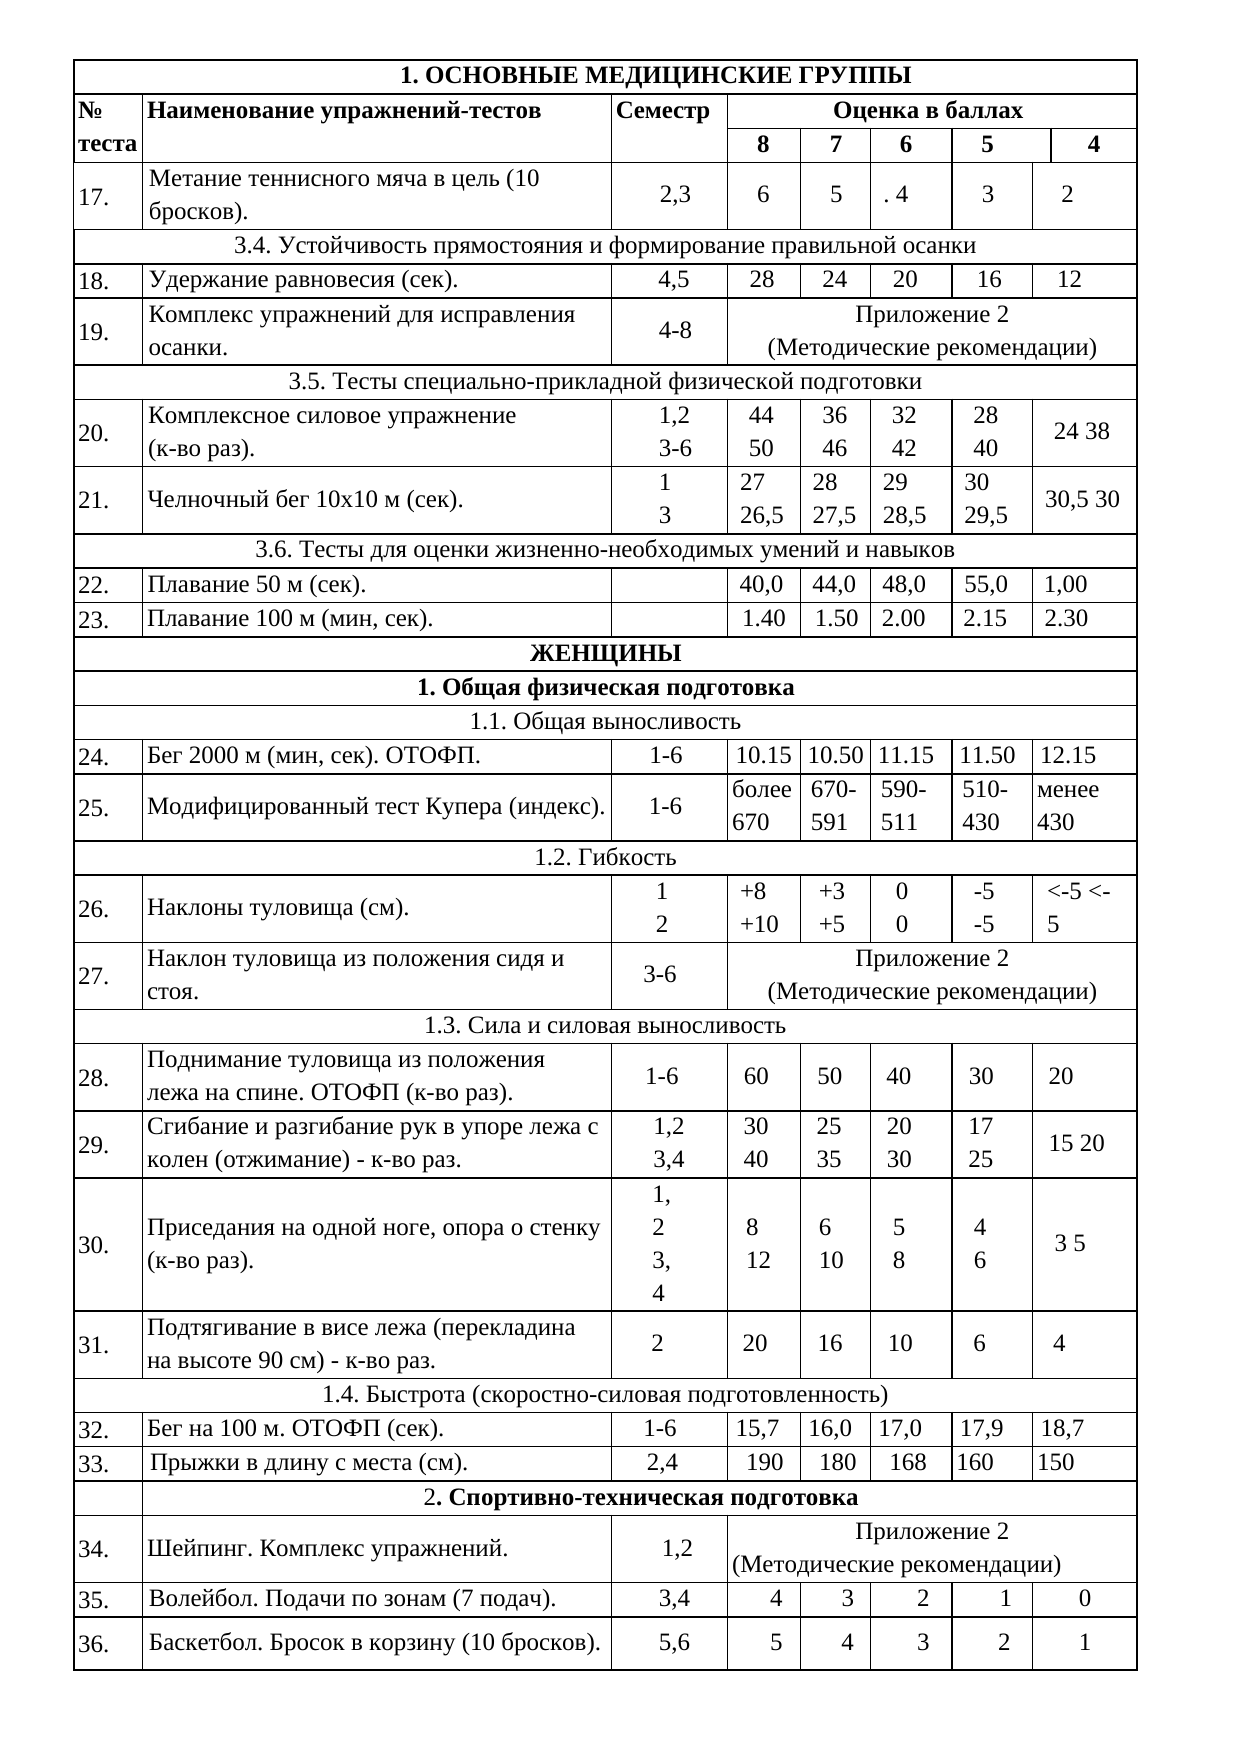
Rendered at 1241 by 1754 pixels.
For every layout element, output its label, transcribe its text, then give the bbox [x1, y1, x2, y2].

table_cell [75, 1179, 142, 1310]
table_cell 44,0 [801, 569, 870, 602]
table_cell 0 [1033, 1583, 1136, 1616]
table_cell 4 [1052, 129, 1136, 162]
table_cell 5 [728, 1618, 800, 1669]
table_cell 30 29,5 [953, 467, 1032, 533]
table_cell 17 25 [953, 1112, 1032, 1177]
table_cell 16 [953, 265, 1032, 297]
table_cell [75, 569, 142, 602]
table_cell Бег на 100 м. ОТОФП (сек). [143, 1413, 611, 1446]
table_cell 2 [612, 1312, 727, 1377]
table_cell 670-591 [801, 775, 870, 840]
table_cell [612, 603, 727, 636]
table_cell ЖЕНЩИНЫ [75, 638, 1136, 670]
table_cell [75, 775, 142, 840]
table_cell 1,2 3,4 [612, 1112, 727, 1177]
table_cell 5 [953, 129, 1050, 162]
table_cell Оценка в баллах [728, 95, 1136, 127]
table_cell 20 [871, 265, 951, 297]
table_cell 10.50 [801, 740, 870, 773]
table_cell 2.15 [953, 603, 1032, 636]
table_cell 28 [728, 265, 800, 297]
table_cell [75, 265, 142, 297]
table_cell 2 [1033, 163, 1136, 229]
table_cell [75, 467, 142, 533]
table_cell [75, 603, 142, 636]
table_cell 1,00 [1033, 569, 1136, 602]
table_cell [75, 1044, 142, 1110]
table_cell [75, 1112, 142, 1177]
table_cell Наклоны туловища (см). [143, 876, 611, 941]
table_cell [75, 1312, 142, 1377]
table_cell 3 5 [1033, 1179, 1136, 1310]
table_cell [75, 1583, 142, 1616]
table_cell 3.4. Устойчивость прямостояния и формирование правильной осанки [75, 230, 1136, 263]
table_cell 15,7 [728, 1413, 800, 1446]
table_cell Приложение 2 (Методические рекомендации) [728, 943, 1136, 1008]
table_cell менее 430 [1033, 775, 1136, 840]
table_cell Приседания на одной ноге, опора о стенку (к-во раз). [143, 1179, 611, 1310]
table_cell [75, 943, 142, 1008]
table_header 1. ОСНОВНЫЕ МЕДИЦИНСКИЕ ГРУППЫ [75, 61, 1136, 93]
table_cell 10 [871, 1312, 951, 1377]
table_cell 2.30 [1033, 603, 1136, 636]
table_cell 1,2 [612, 1516, 727, 1582]
table_cell 6 [728, 163, 800, 229]
table_cell 30 40 [728, 1112, 800, 1177]
table_cell 168 [871, 1447, 951, 1480]
table_cell 4-8 [612, 299, 727, 364]
table_cell Бег 2000 м (мин, сек). ОТОФП. [143, 740, 611, 773]
table_cell Плавание 100 м (мин, сек). [143, 603, 611, 636]
table_cell 20 30 [871, 1112, 951, 1177]
table_cell 160 [953, 1447, 1032, 1480]
table_cell 28 40 [953, 400, 1032, 466]
table_cell 6 [871, 129, 951, 162]
table_cell 8 12 [728, 1179, 800, 1310]
table_cell 8 [728, 129, 800, 162]
table_cell Комплексное силовое упражнение (к-во раз). [143, 400, 611, 466]
table_cell 1.3. Сила и силовая выносливость [75, 1010, 1136, 1043]
table_cell 4 [801, 1618, 870, 1669]
table_cell 28 27,5 [801, 467, 870, 533]
table_cell 3 [871, 1618, 951, 1669]
table_cell [75, 299, 142, 364]
table_cell 1 2 [612, 876, 727, 941]
table_cell [75, 1482, 142, 1514]
table_cell 1,2 3-6 [612, 400, 727, 466]
table_cell Прыжки в длину с места (см). [143, 1447, 611, 1480]
table_cell 2,3 [612, 163, 727, 229]
table_cell 4 6 [953, 1179, 1032, 1310]
table_cell 4 [1033, 1312, 1136, 1377]
table_cell 3.5. Тесты специально-прикладной физической подготовки [75, 366, 1136, 398]
table_cell № теста [75, 95, 142, 162]
table_cell 18,7 [1033, 1413, 1136, 1446]
table_cell 1 3 [612, 467, 727, 533]
table_cell 1.1. Общая выносливость [75, 706, 1136, 739]
table_cell 17,0 [871, 1413, 951, 1446]
table_cell 11.15 [871, 740, 951, 773]
table_cell 20 [728, 1312, 800, 1377]
table_cell 3-6 [612, 943, 727, 1008]
table_cell 0 0 [871, 876, 951, 941]
table_cell 16 [801, 1312, 870, 1377]
table_cell 20 [1033, 1044, 1136, 1110]
table_cell 6 [953, 1312, 1032, 1377]
table_cell 2 [953, 1618, 1032, 1669]
table_cell <-5 <-5 [1033, 876, 1136, 941]
table_cell 29 28,5 [871, 467, 951, 533]
table_cell 40 [871, 1044, 951, 1110]
table_cell Подтягивание в висе лежа (перекладина на высоте 90 см) - к-во раз. [143, 1312, 611, 1377]
table_cell Семестр [612, 95, 727, 162]
table_cell Комплекс упражнений для исправления осанки. [143, 299, 611, 364]
table_cell Удержание равновесия (сек). [143, 265, 611, 297]
table_cell 10.15 [728, 740, 800, 773]
table_cell Приложение 2 (Методические рекомендации) [728, 299, 1136, 364]
table_cell Сгибание и разгибание рук в упоре лежа с колен (отжимание) - к-во раз. [143, 1112, 611, 1177]
table_cell 11.50 [953, 740, 1032, 773]
table_cell [75, 1618, 142, 1669]
table_cell 2,4 [612, 1447, 727, 1480]
table_cell 1,2 3,4 [612, 1179, 727, 1310]
table_cell Модифицированный тест Купера (индекс). [143, 775, 611, 840]
table_cell 48,0 [871, 569, 951, 602]
table_cell 17,9 [953, 1413, 1032, 1446]
table_cell 25 35 [801, 1112, 870, 1177]
table_cell Метание теннисного мяча в цель (10 бросков). [143, 163, 611, 229]
table_cell 1.40 [728, 603, 800, 636]
table_cell 3 [801, 1583, 870, 1616]
table_cell 5 [801, 163, 870, 229]
table_cell 180 [801, 1447, 870, 1480]
table_cell 1 [953, 1583, 1032, 1616]
table_cell 510-430 [953, 775, 1032, 840]
table_cell 1-6 [612, 740, 727, 773]
table_cell [75, 740, 142, 773]
table_cell 27 26,5 [728, 467, 800, 533]
table_cell [75, 876, 142, 941]
table_cell +3 +5 [801, 876, 870, 941]
table_cell 3 [953, 163, 1032, 229]
table_cell 50 [801, 1044, 870, 1110]
table_cell [75, 1516, 142, 1582]
table_cell 16,0 [801, 1413, 870, 1446]
table_cell 24 [801, 265, 870, 297]
table_cell 44 50 [728, 400, 800, 466]
table_cell 60 [728, 1044, 800, 1110]
table_cell более 670 [728, 775, 800, 840]
table_cell 12 [1033, 265, 1136, 297]
table_cell 1. Общая физическая подготовка [75, 672, 1136, 704]
table_cell 4 [728, 1583, 800, 1616]
table_cell 1.2. Гибкость [75, 842, 1136, 874]
table_cell 2. Спортивно-техническая подготовка [143, 1482, 1136, 1514]
table_cell 12.15 [1033, 740, 1136, 773]
table_cell . 4 [871, 163, 951, 229]
table_cell 1.4. Быстрота (скоростно-силовая подготовленность) [75, 1379, 1136, 1412]
table_cell Челночный бег 10x10 м (сек). [143, 467, 611, 533]
table_cell 1.50 [801, 603, 870, 636]
table_cell [612, 569, 727, 602]
table_cell 150 [1033, 1447, 1136, 1480]
table_cell +8 +10 [728, 876, 800, 941]
table_cell 7 [801, 129, 870, 162]
table_cell 15 20 [1033, 1112, 1136, 1177]
table_cell 5 8 [871, 1179, 951, 1310]
table_cell 3.6. Тесты для оценки жизненно-необходимых умений и навыков [75, 535, 1136, 567]
table_cell 3,4 [612, 1583, 727, 1616]
table_cell 6 10 [801, 1179, 870, 1310]
table_cell 1-6 [612, 775, 727, 840]
table_cell 40,0 [728, 569, 800, 602]
table_cell [75, 1447, 142, 1480]
table_cell 24 38 [1033, 400, 1136, 466]
table_cell Плавание 50 м (сек). [143, 569, 611, 602]
table_cell 55,0 [953, 569, 1032, 602]
table_cell [75, 1413, 142, 1446]
table_cell Поднимание туловища из положения лежа на спине. ОТОФП (к-во раз). [143, 1044, 611, 1110]
table_cell Волейбол. Подачи по зонам (7 подач). [143, 1583, 611, 1616]
table_cell 4,5 [612, 265, 727, 297]
table_cell 1-6 [612, 1044, 727, 1110]
table_cell -5 -5 [953, 876, 1032, 941]
table_cell 2.00 [871, 603, 951, 636]
table_cell Наименование упражнений-тестов [143, 95, 611, 162]
table_cell Наклон туловища из положения сидя и стоя. [143, 943, 611, 1008]
table_cell 32 42 [871, 400, 951, 466]
table_cell 1-6 [612, 1413, 727, 1446]
table_cell 590-511 [871, 775, 951, 840]
table_cell 30,5 30 [1033, 467, 1136, 533]
table_cell 30 [953, 1044, 1032, 1110]
table_cell [74, 163, 142, 229]
table_cell Шейпинг. Комплекс упражнений. [143, 1516, 611, 1582]
table_cell [75, 400, 142, 466]
table_cell Баскетбол. Бросок в корзину (10 бросков). [143, 1618, 611, 1669]
table_cell 5,6 [612, 1618, 727, 1669]
table_cell 1 [1033, 1618, 1136, 1669]
table_cell Приложение 2 (Методические рекомендации) [728, 1516, 1136, 1582]
table_cell 36 46 [801, 400, 870, 466]
table_cell 190 [728, 1447, 800, 1480]
table_cell 2 [871, 1583, 951, 1616]
